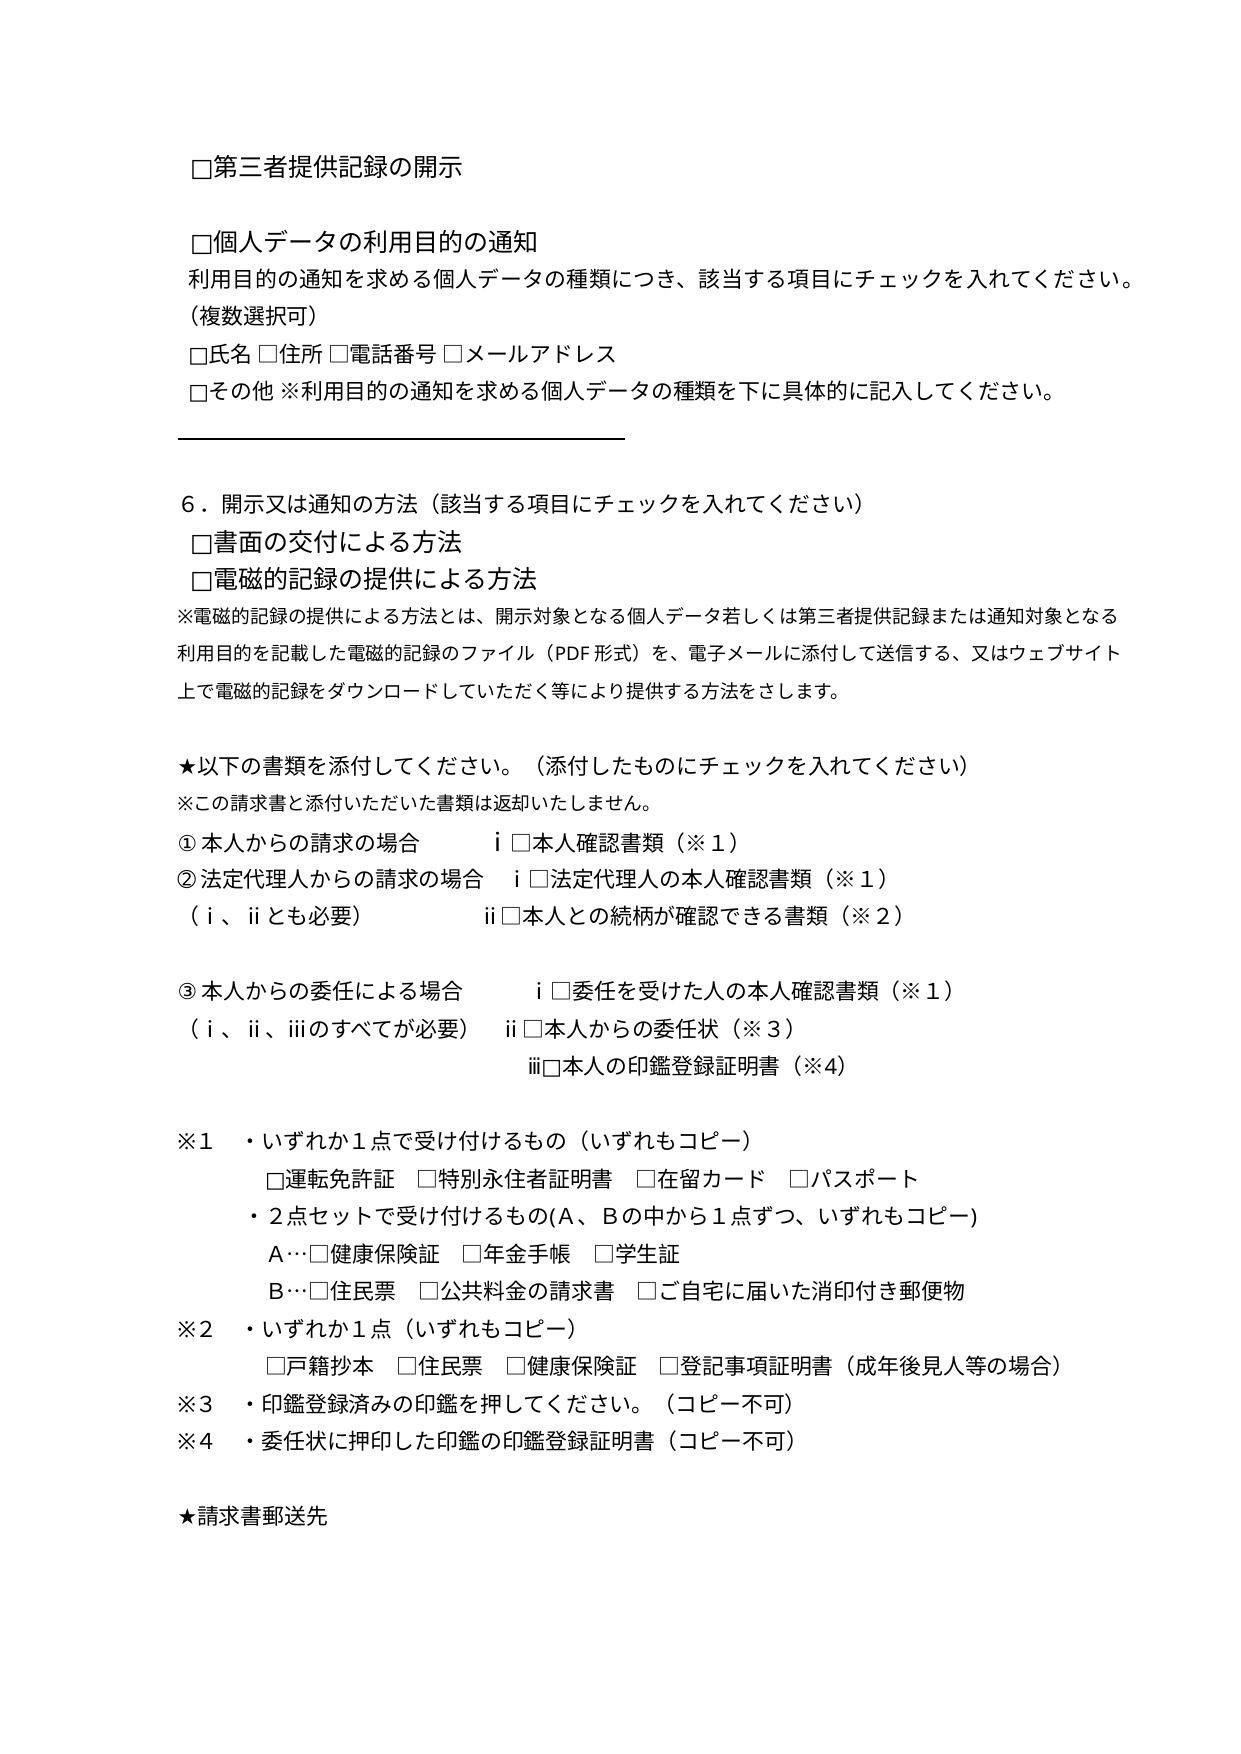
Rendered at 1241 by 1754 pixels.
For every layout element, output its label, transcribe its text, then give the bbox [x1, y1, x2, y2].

text （ⅰ、ⅱ、ⅲのすべてが必要） ⅱ□本人からの委任状（※３） [177, 1009, 1122, 1046]
text ６．開示又は通知の方法（該当する項目にチェックを入れてください） [177, 484, 1122, 521]
text ※３ ・印鑑登録済みの印鑑を押してください。（コピー不可） [177, 1384, 1122, 1421]
text ※１ ・いずれか１点で受け付けるもの（いずれもコピー） [177, 1121, 1122, 1159]
text ※４ ・委任状に押印した印鑑の印鑑登録証明書（コピー不可） [177, 1421, 1122, 1459]
text 利用目的の通知を求める個人データの種類につき、該当する項目にチェックを入れてください。（複数選択可） [177, 259, 1122, 334]
text □第三者提供記録の開示 [177, 146, 1122, 184]
text □書面の交付による方法 [177, 521, 1122, 559]
text □その他 ※利用目的の通知を求める個人データの種類を下に具体的に記入してください。 [177, 371, 1122, 409]
text □個人データの利用目的の通知 [177, 221, 1122, 259]
text ⅲ□本人の印鑑登録証明書（※4） [177, 1046, 1122, 1084]
text ★請求書郵送先 [177, 1496, 1122, 1534]
text □運転免許証 □特別永住者証明書 □在留カード □パスポート [177, 1159, 1122, 1196]
text Ｂ…□住民票 □公共料金の請求書 □ご自宅に届いた消印付き郵便物 [177, 1271, 1122, 1309]
text ③本人からの委任による場合 ⅰ□委任を受けた人の本人確認書類（※１） [177, 971, 1122, 1009]
text ★以下の書類を添付してください。（添付したものにチェックを入れてください） [177, 746, 1122, 784]
text Ａ…□健康保険証 □年金手帳 □学生証 [177, 1234, 1122, 1271]
text ①本人からの請求の場合 ⅰ□本人確認書類（※１） [177, 821, 1122, 859]
text □氏名 □住所 □電話番号 □メールアドレス [177, 334, 1122, 371]
text ➁法定代理人からの請求の場合 ⅰ□法定代理人の本人確認書類（※１） [177, 859, 1122, 896]
text （ⅰ、ⅱとも必要） ⅱ□本人との続柄が確認できる書類（※２） [177, 896, 1122, 934]
text □電磁的記録の提供による方法 [177, 559, 1122, 596]
text ※電磁的記録の提供による方法とは、開示対象となる個人データ若しくは第三者提供記録または通知対象となる利用目的を記載した電磁的記録のファイル（PDF 形式）を、電子メールに添付して送信する、又はウェブサイト上で電磁的記録をダウンロードしていただく等により提供する方法をさします。 [177, 596, 1122, 709]
text ※この請求書と添付いただいた書類は返却いたしません。 [177, 784, 1122, 821]
text ・２点セットで受け付けるもの(Ａ、Ｂの中から１点ずつ、いずれもコピー) [177, 1196, 1122, 1234]
text ※２ ・いずれか１点（いずれもコピー） [177, 1309, 1122, 1346]
text □戸籍抄本 □住民票 □健康保険証 □登記事項証明書（成年後見人等の場合） [177, 1346, 1122, 1384]
